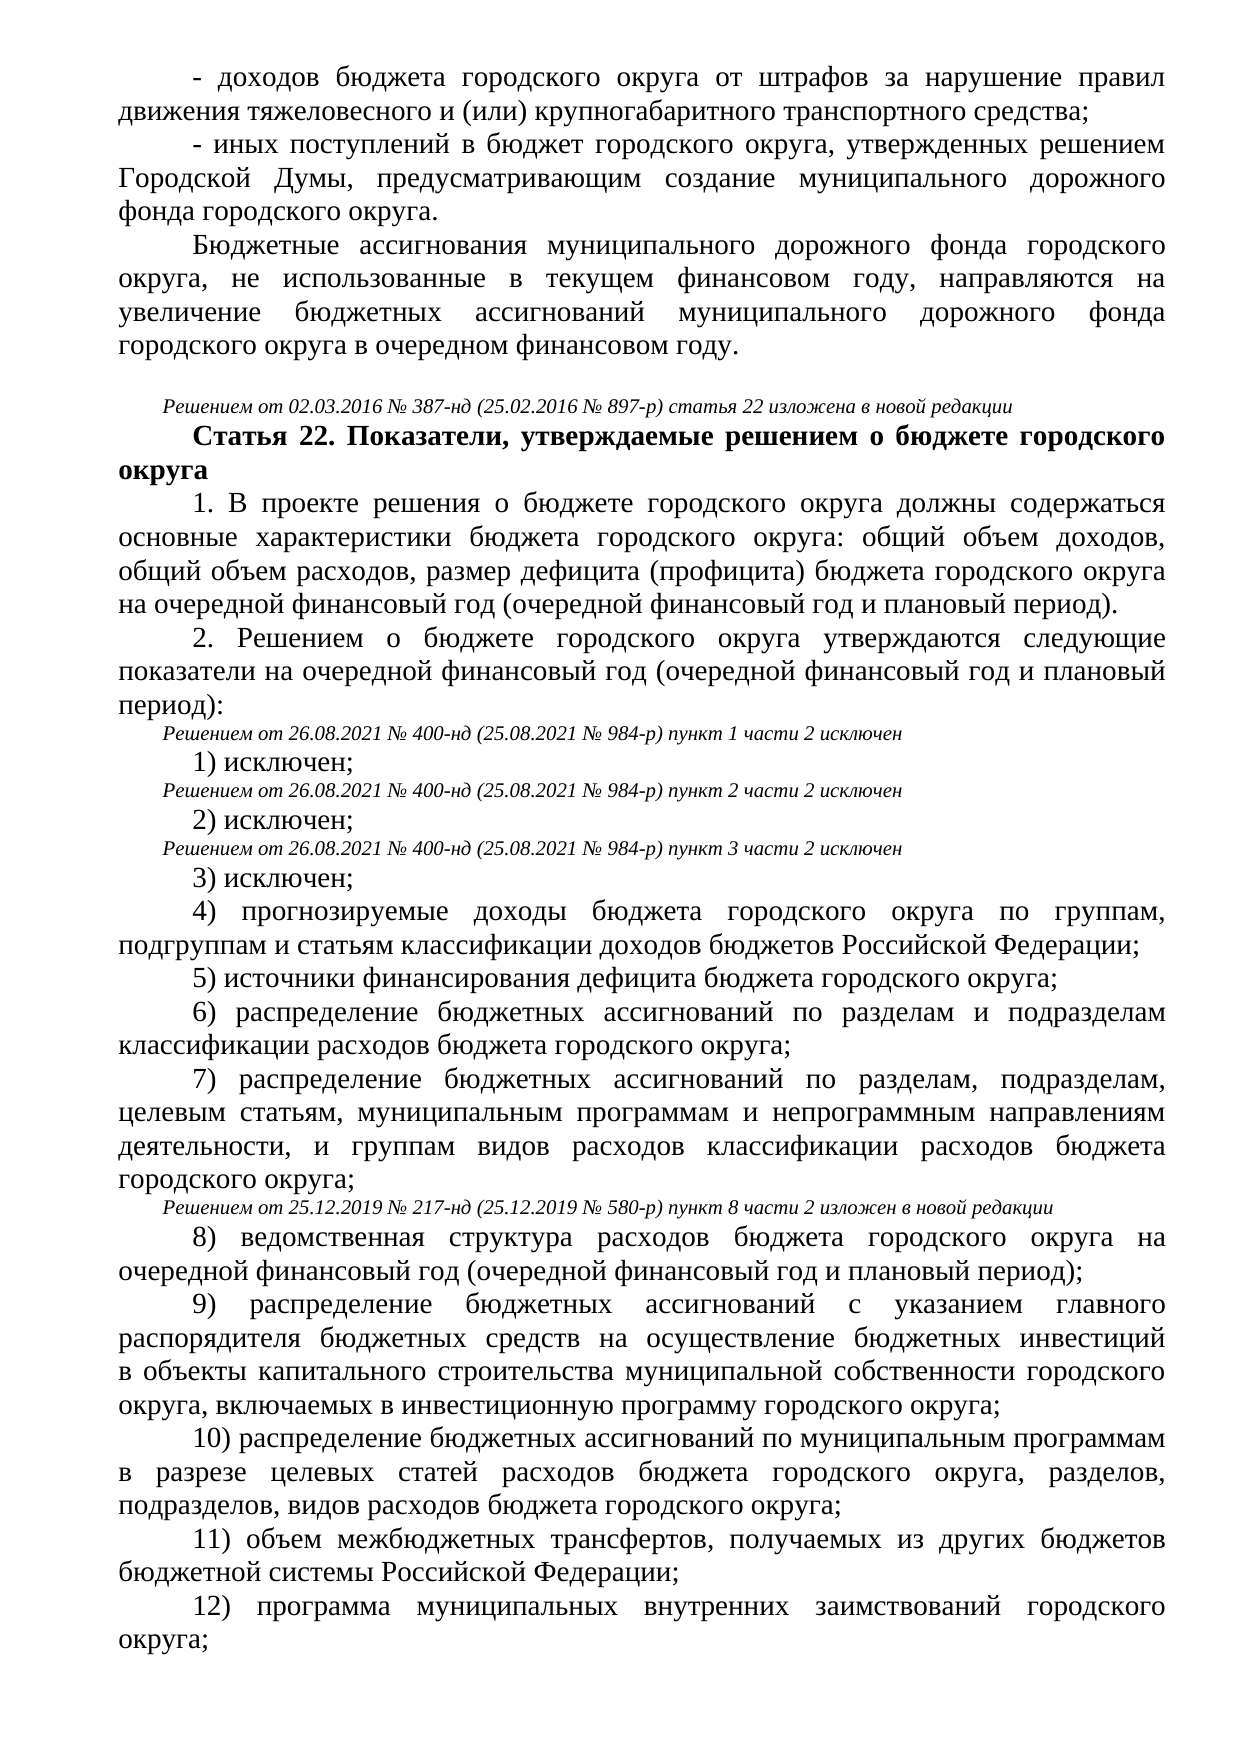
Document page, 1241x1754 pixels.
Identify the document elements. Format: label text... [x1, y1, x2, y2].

text 1) исключен; [118, 744, 1167, 778]
list Статья 22. Показатели, утверждаемые решением о бюджете городского округа [118, 418, 1167, 486]
text Решением от 26.08.2021 № 400-нд (25.08.2021 № 984-р) пункт 3 части 2 исключен [118, 836, 1167, 860]
text 2. Решением о бюджете городского округа утверждаются следующие показатели на очередной финансовый год (очередной финансовый год и плановый период): [118, 620, 1167, 720]
text 11) объем межбюджетных трансфертов, получаемых из других бюджетов бюджетной системы Российской Федерации; [118, 1521, 1167, 1588]
text 8) ведомственная структура расходов бюджета городского округа на очередной финансовый год (очередной финансовый год и плановый период); [118, 1219, 1167, 1286]
text 2) исключен; [118, 802, 1167, 836]
text 5) источники финансирования дефицита бюджета городского округа; [118, 960, 1167, 994]
text Решением от 02.03.2016 № 387-нд (25.02.2016 № 897-р) статья 22 изложена в новой редакции [118, 394, 1167, 418]
text 7) распределение бюджетных ассигнований по разделам, подразделам, целевым статьям, муниципальным программам и непрограммным направлениям деятельности, и группам видов расходов классификации расходов бюджета городского округа; [118, 1061, 1167, 1195]
text Решением от 26.08.2021 № 400-нд (25.08.2021 № 984-р) пункт 2 части 2 исключен [118, 778, 1167, 802]
text 12) программа муниципальных внутренних заимствований городского округа; [118, 1588, 1167, 1655]
text 4) прогнозируемые доходы бюджета городского округа по группам, подгруппам и статьям классификации доходов бюджетов Российской Федерации; [118, 893, 1167, 960]
text 3) исключен; [118, 860, 1167, 893]
text Бюджетные ассигнования муниципального дорожного фонда городского округа, не использованные в текущем финансовом году, направляются на увеличение бюджетных ассигнований муниципального дорожного фонда городского округа в очередном финансовом году. [118, 227, 1167, 361]
text Решением от 26.08.2021 № 400-нд (25.08.2021 № 984-р) пункт 1 части 2 исключен [118, 720, 1167, 744]
text 1. В проекте решения о бюджете городского округа должны содержаться основные характеристики бюджета городского округа: общий объем доходов, общий объем расходов, размер дефицита (профицита) бюджета городского округа на очередной финансовый год (очередной финансовый год и плановый период). [118, 486, 1167, 620]
text 10) распределение бюджетных ассигнований по муниципальным программам в разрезе целевых статей расходов бюджета городского округа, разделов, подразделов, видов расходов бюджета городского округа; [118, 1420, 1167, 1521]
text 6) распределение бюджетных ассигнований по разделам и подразделам классификации расходов бюджета городского округа; [118, 994, 1167, 1061]
text 9) распределение бюджетных ассигнований с указанием главного распорядителя бюджетных средств на осуществление бюджетных инвестиций в объекты капитального строительства муниципальной собственности городского округа, включаемых в инвестиционную программу городского округа; [118, 1286, 1167, 1420]
text Решением от 25.12.2019 № 217-нд (25.12.2019 № 580-р) пункт 8 части 2 изложен в новой редакции [118, 1195, 1167, 1219]
text - доходов бюджета городского округа от штрафов за нарушение правил движения тяжеловесного и (или) крупногабаритного транспортного средства; [118, 59, 1167, 126]
text - иных поступлений в бюджет городского округа, утвержденных решением Городской Думы, предусматривающим создание муниципального дорожного фонда городского округа. [118, 126, 1167, 227]
